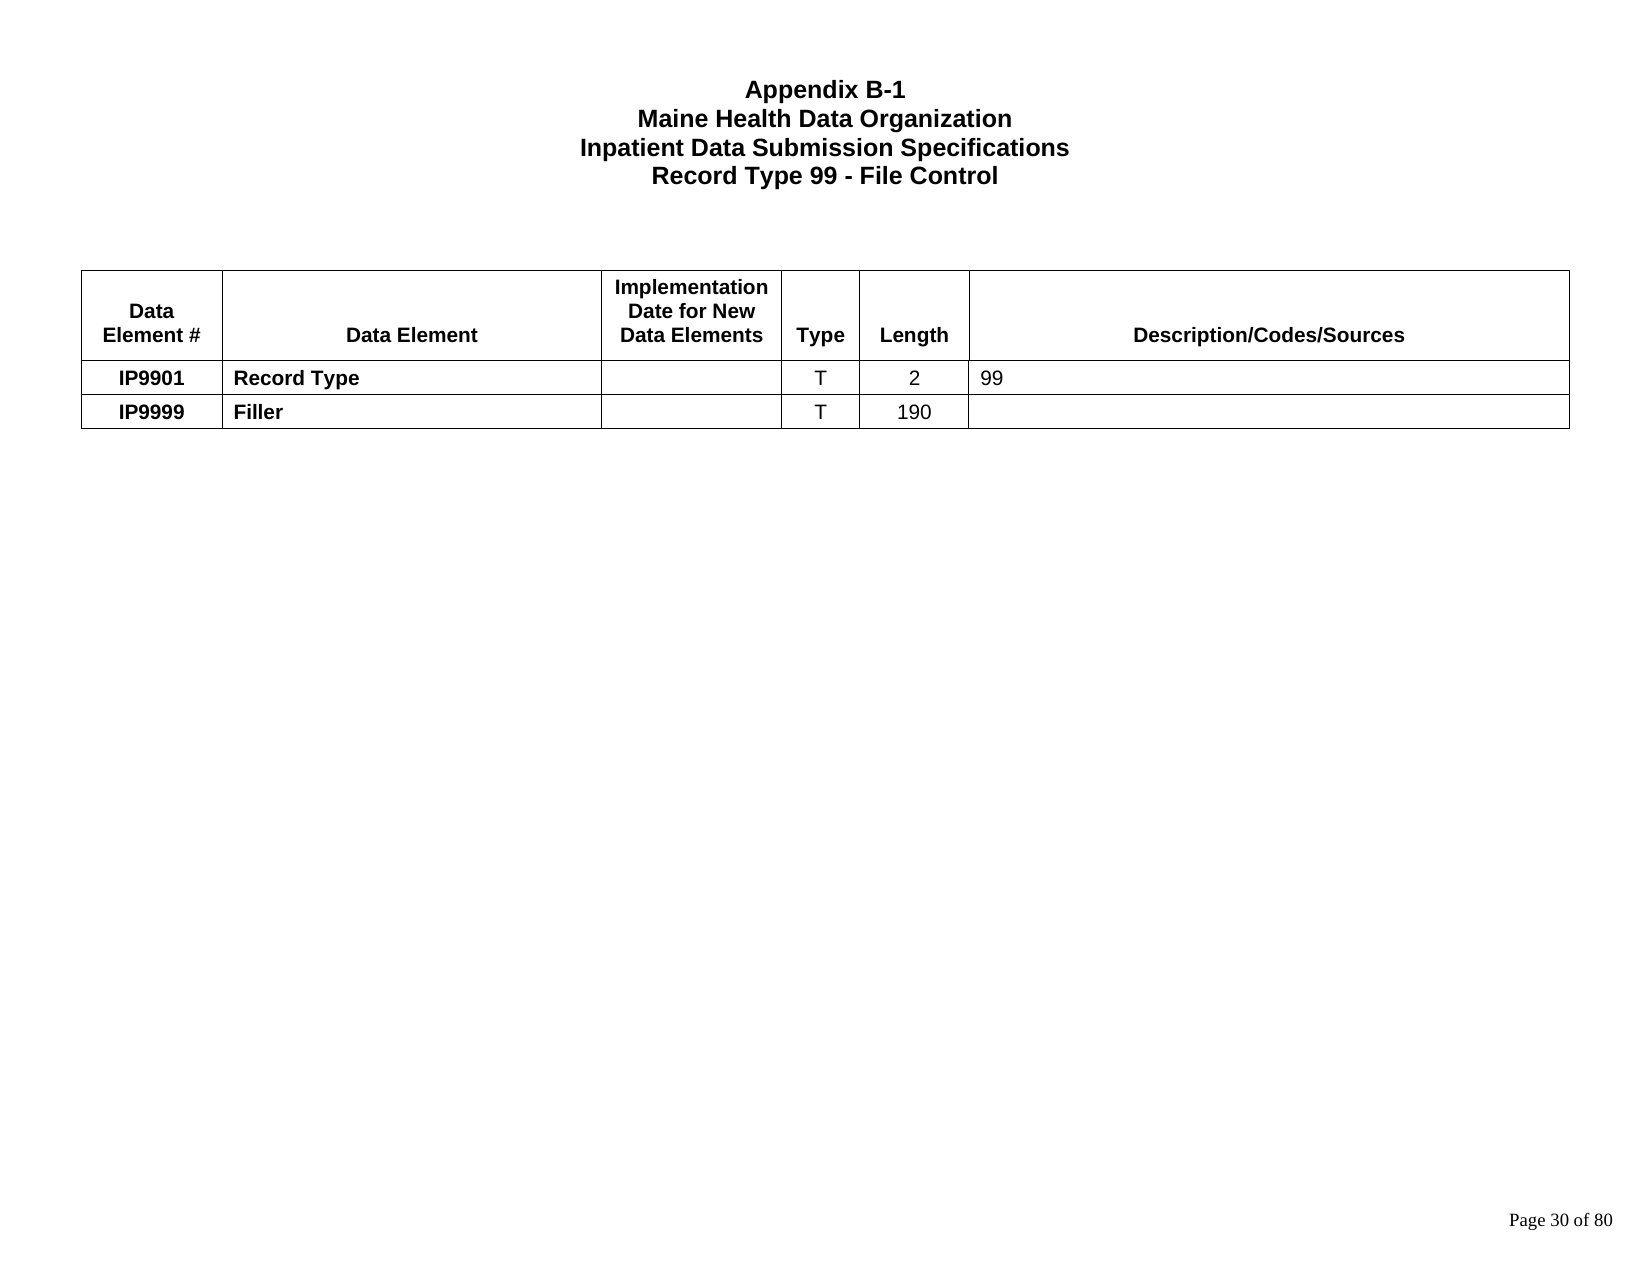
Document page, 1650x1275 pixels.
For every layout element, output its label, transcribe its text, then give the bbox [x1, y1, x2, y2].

table_cell Record Type [223, 361, 601, 394]
table_cell IP9999 [82, 395, 222, 428]
table_header Description/Codes/Sources [970, 271, 1569, 359]
table_cell 190 [860, 395, 968, 428]
table_header Data Element [223, 271, 601, 359]
table_cell [602, 395, 781, 428]
table_cell [602, 361, 781, 394]
table_cell T [782, 361, 859, 394]
table_header Type [782, 271, 859, 359]
table_cell 99 [969, 361, 1569, 394]
table_cell IP9901 [82, 361, 222, 394]
table_header Data Element # [82, 271, 222, 359]
table_header Length [860, 271, 969, 359]
table_cell [969, 395, 1569, 428]
table_cell T [782, 395, 859, 428]
table_header Implementation Date for New Data Elements [602, 271, 781, 359]
table_cell 2 [860, 361, 968, 394]
table_cell Filler [223, 395, 601, 428]
